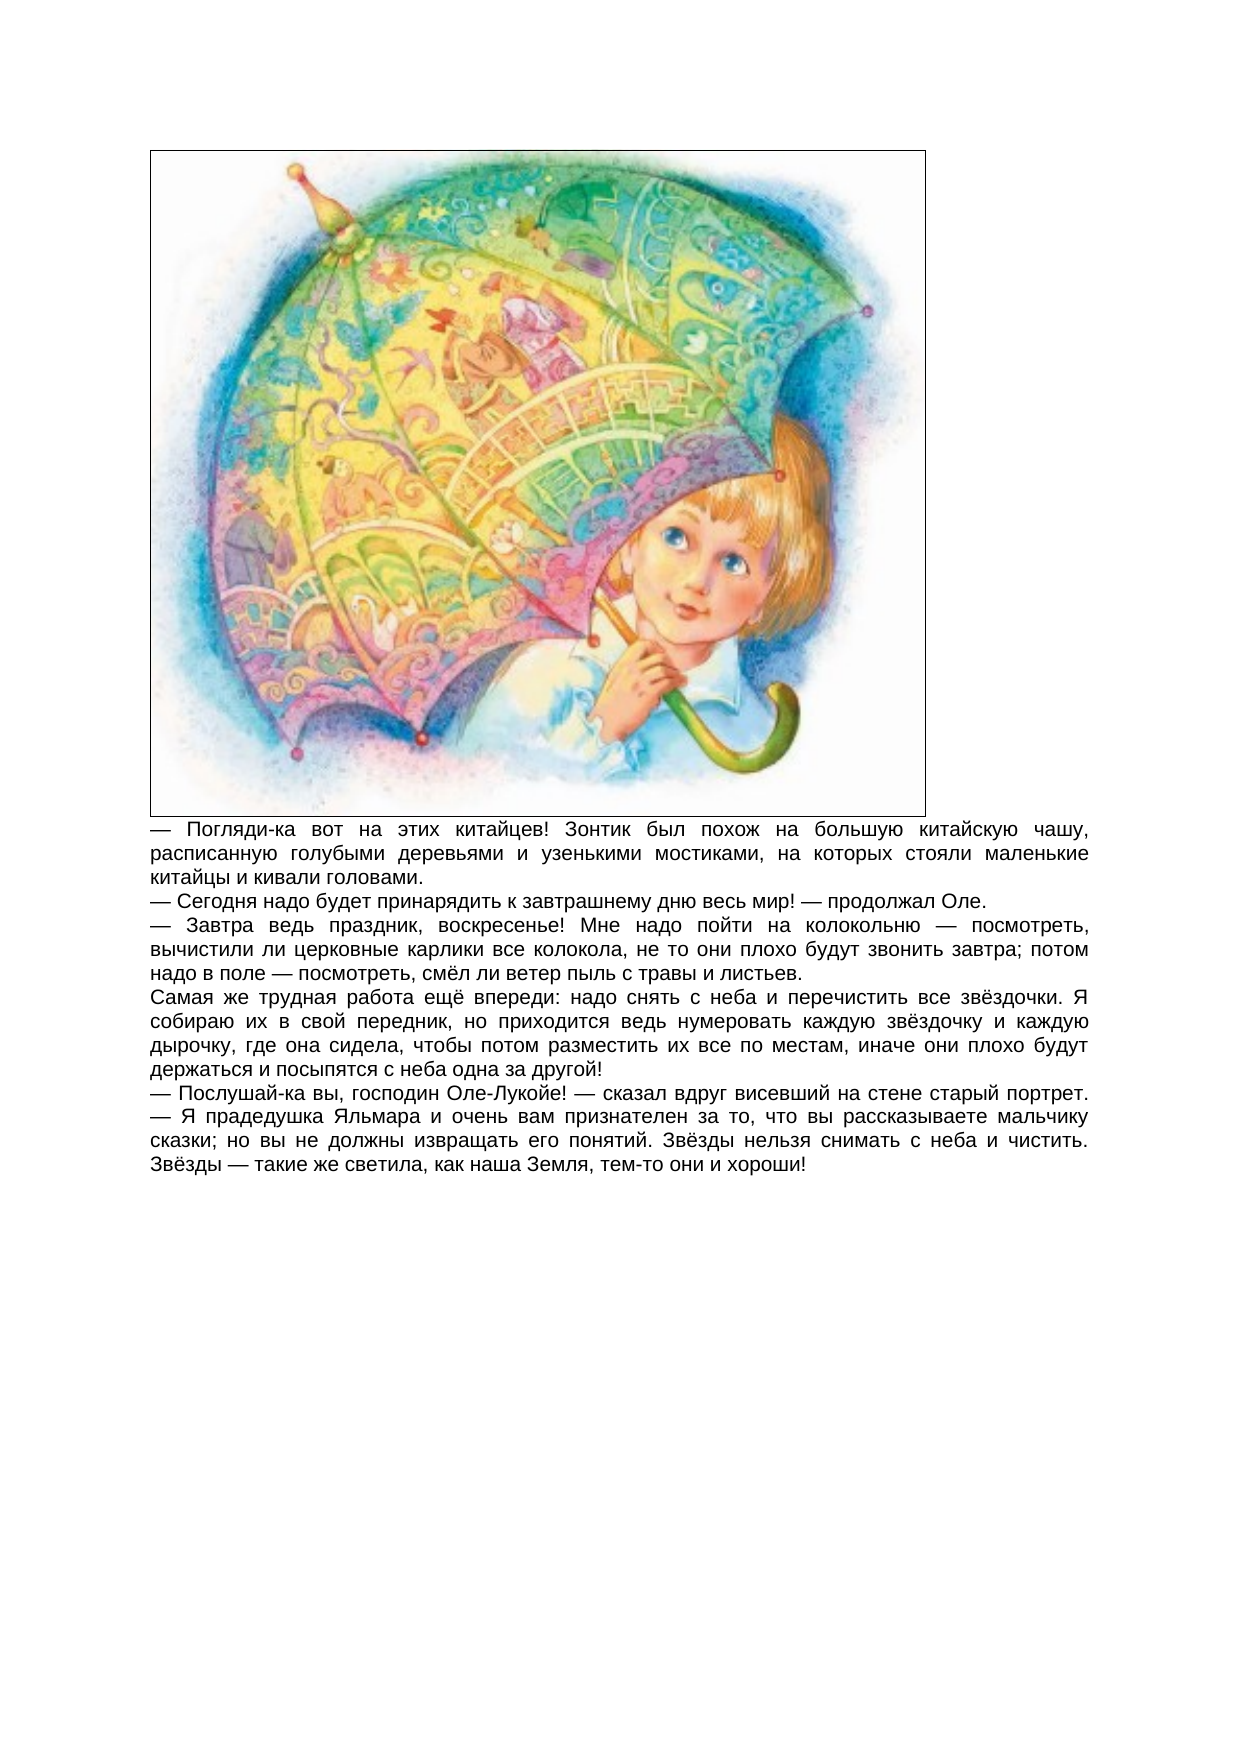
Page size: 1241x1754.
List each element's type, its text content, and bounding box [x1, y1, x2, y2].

text — Завтра ведь праздник, воскресенье! Мне надо пойти на колокольню — посмотреть, вычистили ли церковные карлики все колокола, не то они плохо будут звонить завтра; потом надо в поле — посмотреть, смёл ли ветер пыль с травы и листьев. [150, 913, 1090, 984]
text Самая же трудная работа ещё впереди: надо снять с неба и перечистить все звёздочки. Я собираю их в свой передник, но приходится ведь нумеровать каждую звёздочку и каждую дырочку, где она сидела, чтобы потом разместить их все по местам, иначе они плохо будут держаться и посыпятся с неба одна за другой! [150, 984, 1090, 1080]
text — Погляди-ка вот на этих китайцев! Зонтик был похож на большую китайскую чашу, расписанную голубыми деревьями и узенькими мостиками, на которых стояли маленькие китайцы и кивали головами. [150, 817, 1090, 889]
text — Сегодня надо будет принарядить к завтрашнему дню весь мир! — продолжал Оле. [150, 889, 1090, 913]
text — Послушай-ка вы, господин Оле-Лукойе! — сказал вдруг висевший на стене старый портрет. — Я прадедушка Яльмара и очень вам признателен за то, что вы рассказываете мальчику сказки; но вы не должны извращать его понятий. Звёзды нельзя снимать с неба и чистить. Звёзды — такие же светила, как наша Земля, тем-то они и хороши! [150, 1080, 1090, 1176]
picture [151, 151, 925, 816]
